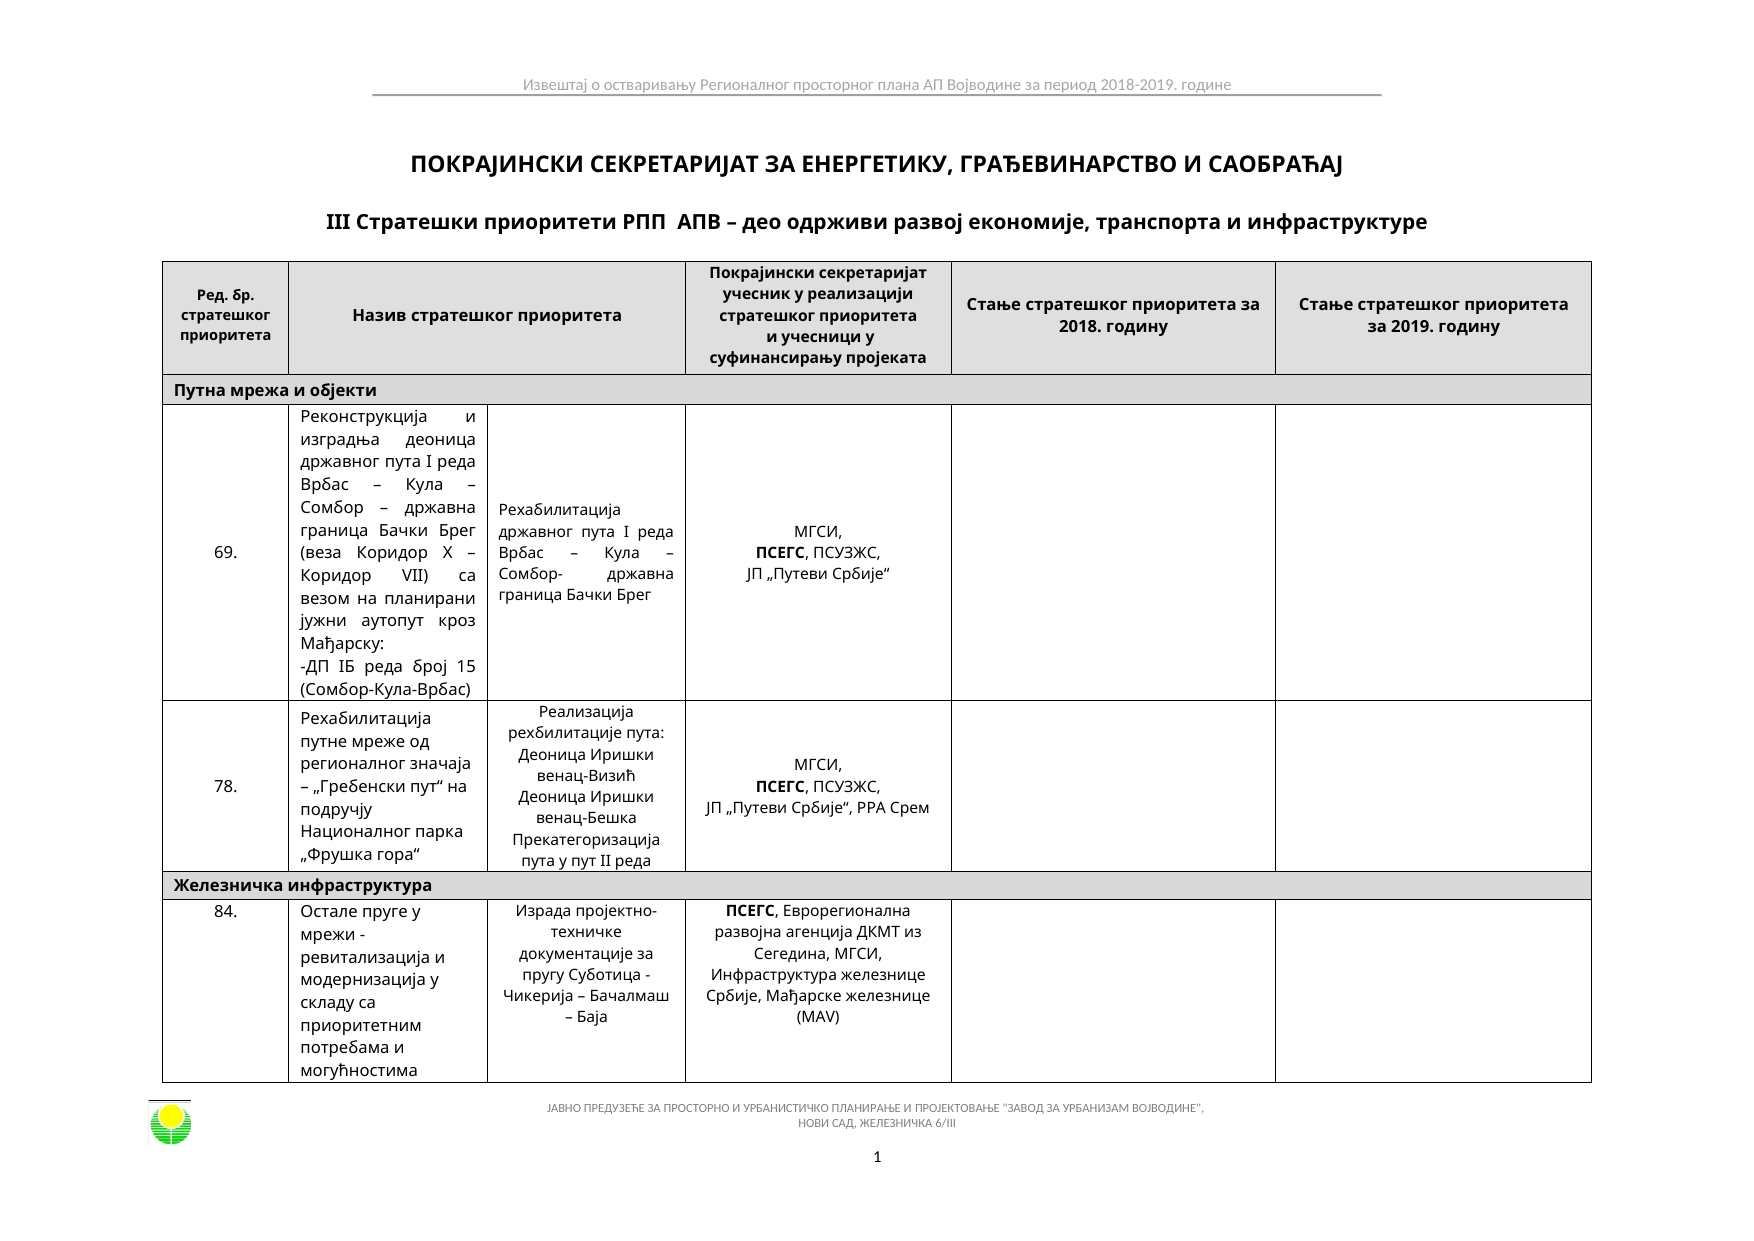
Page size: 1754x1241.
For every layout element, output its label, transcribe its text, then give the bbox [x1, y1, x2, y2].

table_cell [1276, 701, 1591, 871]
table_cell 84. [163, 900, 288, 1082]
table_cell [952, 900, 1275, 1082]
table_cell Рехабилитација државног пута I реда Врбас – Кула – Сомбор- државна граница Бачки Брег [488, 405, 685, 700]
table_cell Остале пруге у мрежи - ревитализација и модернизација у складу са приоритетним потребама и могућностима финансирања [289, 900, 487, 1082]
table_cell Рехабилитација путне мреже од регионалног значаја – „Гребенски пут“ на подручју Националног парка „Фрушка гора“ [289, 701, 487, 871]
table_header Назив стратешког приоритета [289, 262, 685, 374]
subtitle ПОКРАЈИНСКИ СЕКРЕТАРИЈАТ ЗА ЕНЕРГЕТИКУ, ГРАЂЕВИНАРСТВО И САОБРАЋАЈ [148, 148, 1606, 179]
table_header Ред. бр. стратешког приоритета [163, 262, 288, 374]
table_cell [1276, 900, 1591, 1082]
table_cell ПСЕГС, Еврорегионална развојна агенција ДКМТ из Сегедина, МГСИ, Инфраструктура железнице Србије, Мађарске железнице (MAV) [686, 900, 951, 1082]
table_cell 69. [163, 405, 288, 700]
picture [147, 1100, 191, 1144]
table_header Стање стратешког приоритета за 2018. годину [952, 262, 1275, 374]
table_cell Израда пројектно-техничке документације за пругу Суботица - Чикерија – Бачалмаш – Баја [488, 900, 685, 1082]
table_cell [952, 405, 1275, 700]
table_header Покрајински секретаријат учесник у реализацији стратешког приоритета и учесници у суфинансирању пројеката [686, 262, 951, 374]
table_cell МГСИ, ПСЕГС, ПСУЗЖС, ЈП „Путеви Србије“ [686, 405, 951, 700]
table_cell Путна мрежа и објекти [163, 375, 1591, 404]
table_cell 78. [163, 701, 288, 871]
text III Стратешки приоритети РПП АПВ – део одрживи развој економије, транспорта и инфраструктуре [148, 207, 1606, 235]
table_cell Реализација рехбилитације пута: Деоница Иришки венац-Визић Деоница Иришки венац-Бешка Прекатегоризација пута у пут II реда [488, 701, 685, 871]
table_header Стање стратешког приоритета за 2019. годину [1276, 262, 1591, 374]
table_cell Железничка инфраструктура [163, 872, 1591, 899]
table_cell [952, 701, 1275, 871]
table_cell МГСИ, ПСЕГС, ПСУЗЖС, ЈП „Путеви Србије“, РРА Срем [686, 701, 951, 871]
table_cell Реконструкција и изградња деоница државног пута I реда Врбас – Кула – Сомбор – државна граница Бачки Брег (веза Коридор Х – Коридор VII) са везом на планирани јужни аутопут кроз Мађарску: -ДП IБ реда број 15 (Сомбор-Кула-Врбас) [289, 405, 487, 700]
table_cell [1276, 405, 1591, 700]
